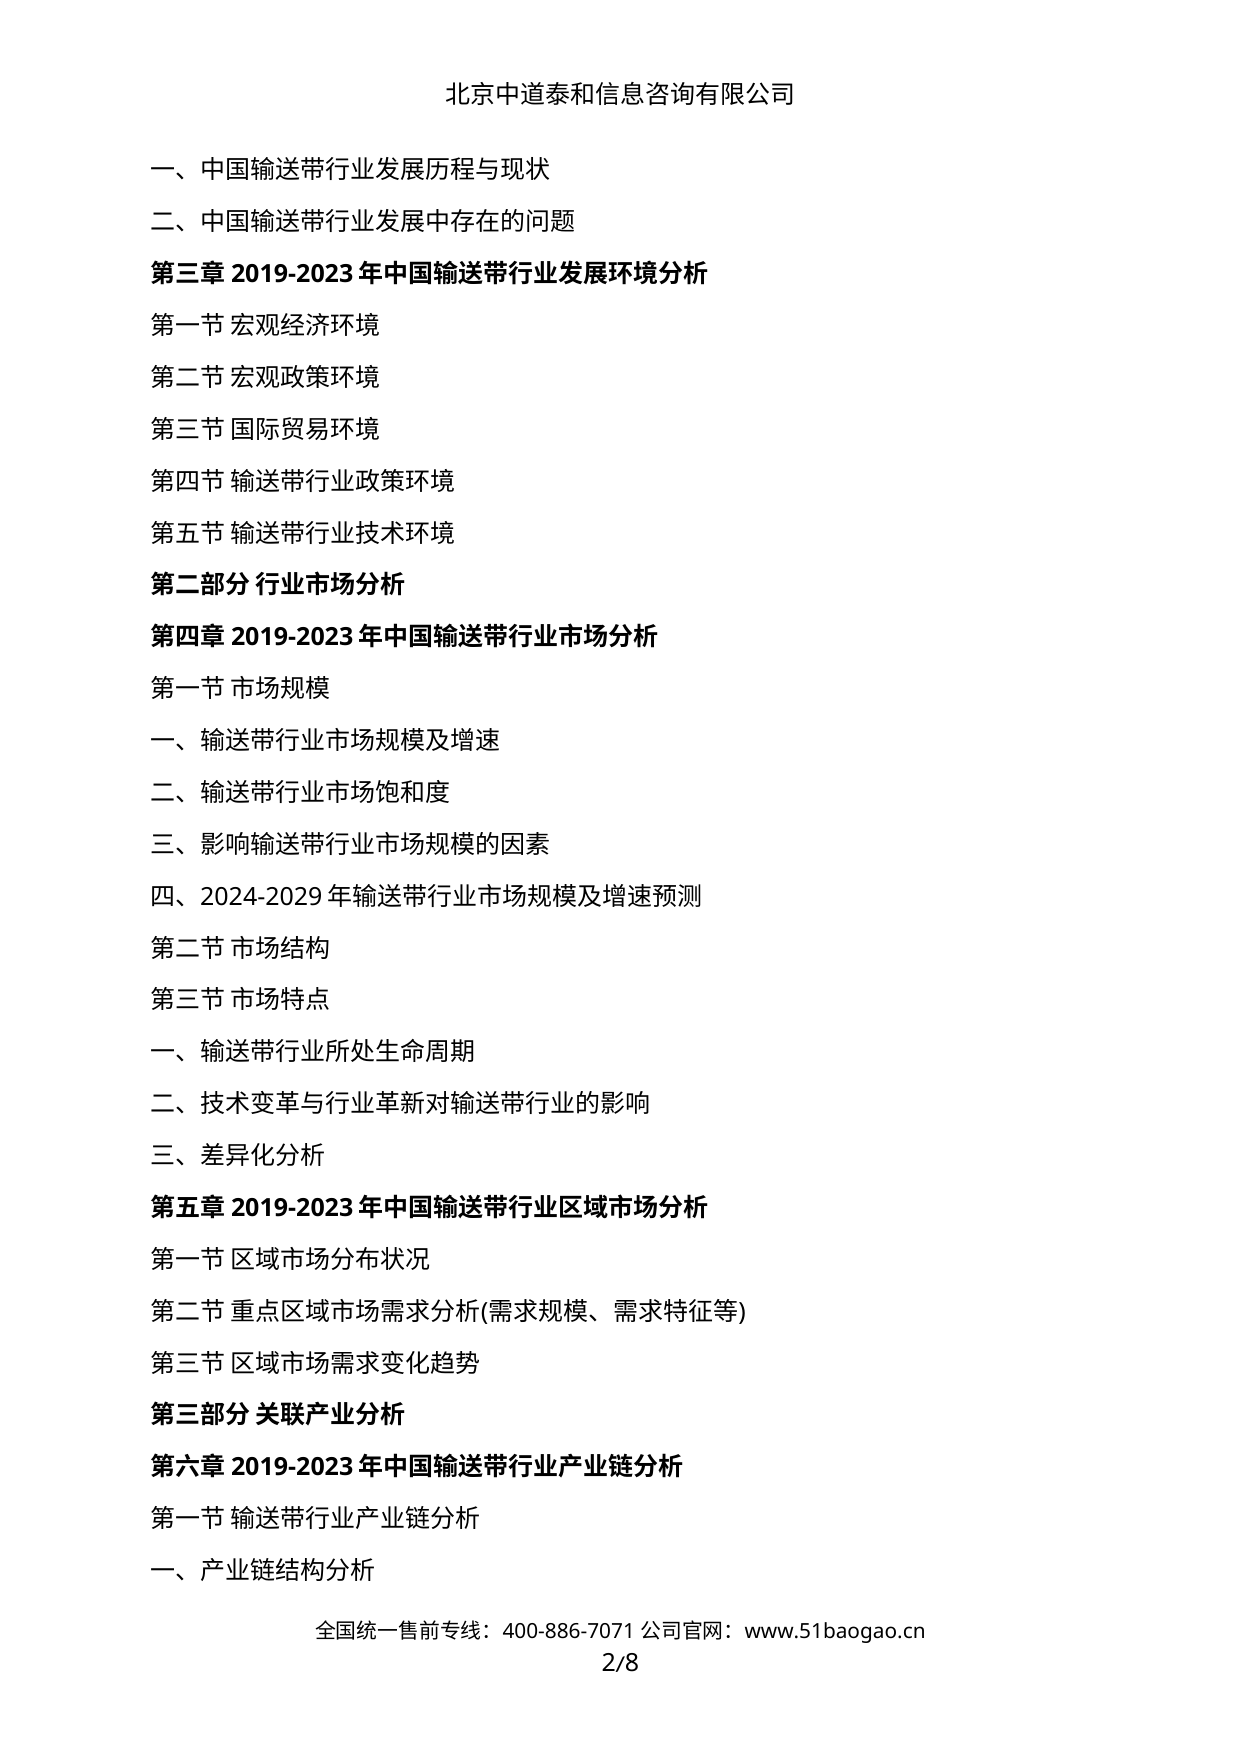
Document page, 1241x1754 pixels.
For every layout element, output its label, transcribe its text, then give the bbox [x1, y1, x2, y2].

text 第二节 重点区域市场需求分析(需求规模、需求特征等) [150, 1291, 1090, 1327]
text 三、差异化分析 [150, 1136, 1090, 1172]
text 第二节 市场结构 [150, 928, 1090, 964]
text 第四节 输送带行业政策环境 [150, 461, 1090, 497]
text 一、输送带行业市场规模及增速 [150, 721, 1090, 757]
text 一、中国输送带行业发展历程与现状 [150, 150, 1090, 186]
text 一、产业链结构分析 [150, 1551, 1090, 1587]
text 第五章 2019-2023年中国输送带行业区域市场分析 [150, 1187, 1090, 1224]
text 第四章 2019-2023年中国输送带行业市场分析 [150, 617, 1090, 653]
text 第三节 国际贸易环境 [150, 409, 1090, 446]
text 第六章 2019-2023年中国输送带行业产业链分析 [150, 1447, 1090, 1483]
text 二、技术变革与行业革新对输送带行业的影响 [150, 1084, 1090, 1120]
text 一、输送带行业所处生命周期 [150, 1032, 1090, 1068]
text 第一节 市场规模 [150, 669, 1090, 705]
text 第一节 区域市场分布状况 [150, 1239, 1090, 1276]
text 二、输送带行业市场饱和度 [150, 772, 1090, 809]
text 三、影响输送带行业市场规模的因素 [150, 824, 1090, 861]
text 第五节 输送带行业技术环境 [150, 513, 1090, 549]
text 第一节 输送带行业产业链分析 [150, 1499, 1090, 1535]
text 第一节 宏观经济环境 [150, 306, 1090, 342]
text 第三章 2019-2023年中国输送带行业发展环境分析 [150, 254, 1090, 290]
text 第二节 宏观政策环境 [150, 357, 1090, 394]
text 四、2024-2029年输送带行业市场规模及增速预测 [150, 876, 1090, 912]
text 二、中国输送带行业发展中存在的问题 [150, 202, 1090, 238]
text 第三节 区域市场需求变化趋势 [150, 1343, 1090, 1379]
text 第三节 市场特点 [150, 980, 1090, 1016]
text 第三部分 关联产业分析 [150, 1395, 1090, 1431]
text 第二部分 行业市场分析 [150, 565, 1090, 601]
